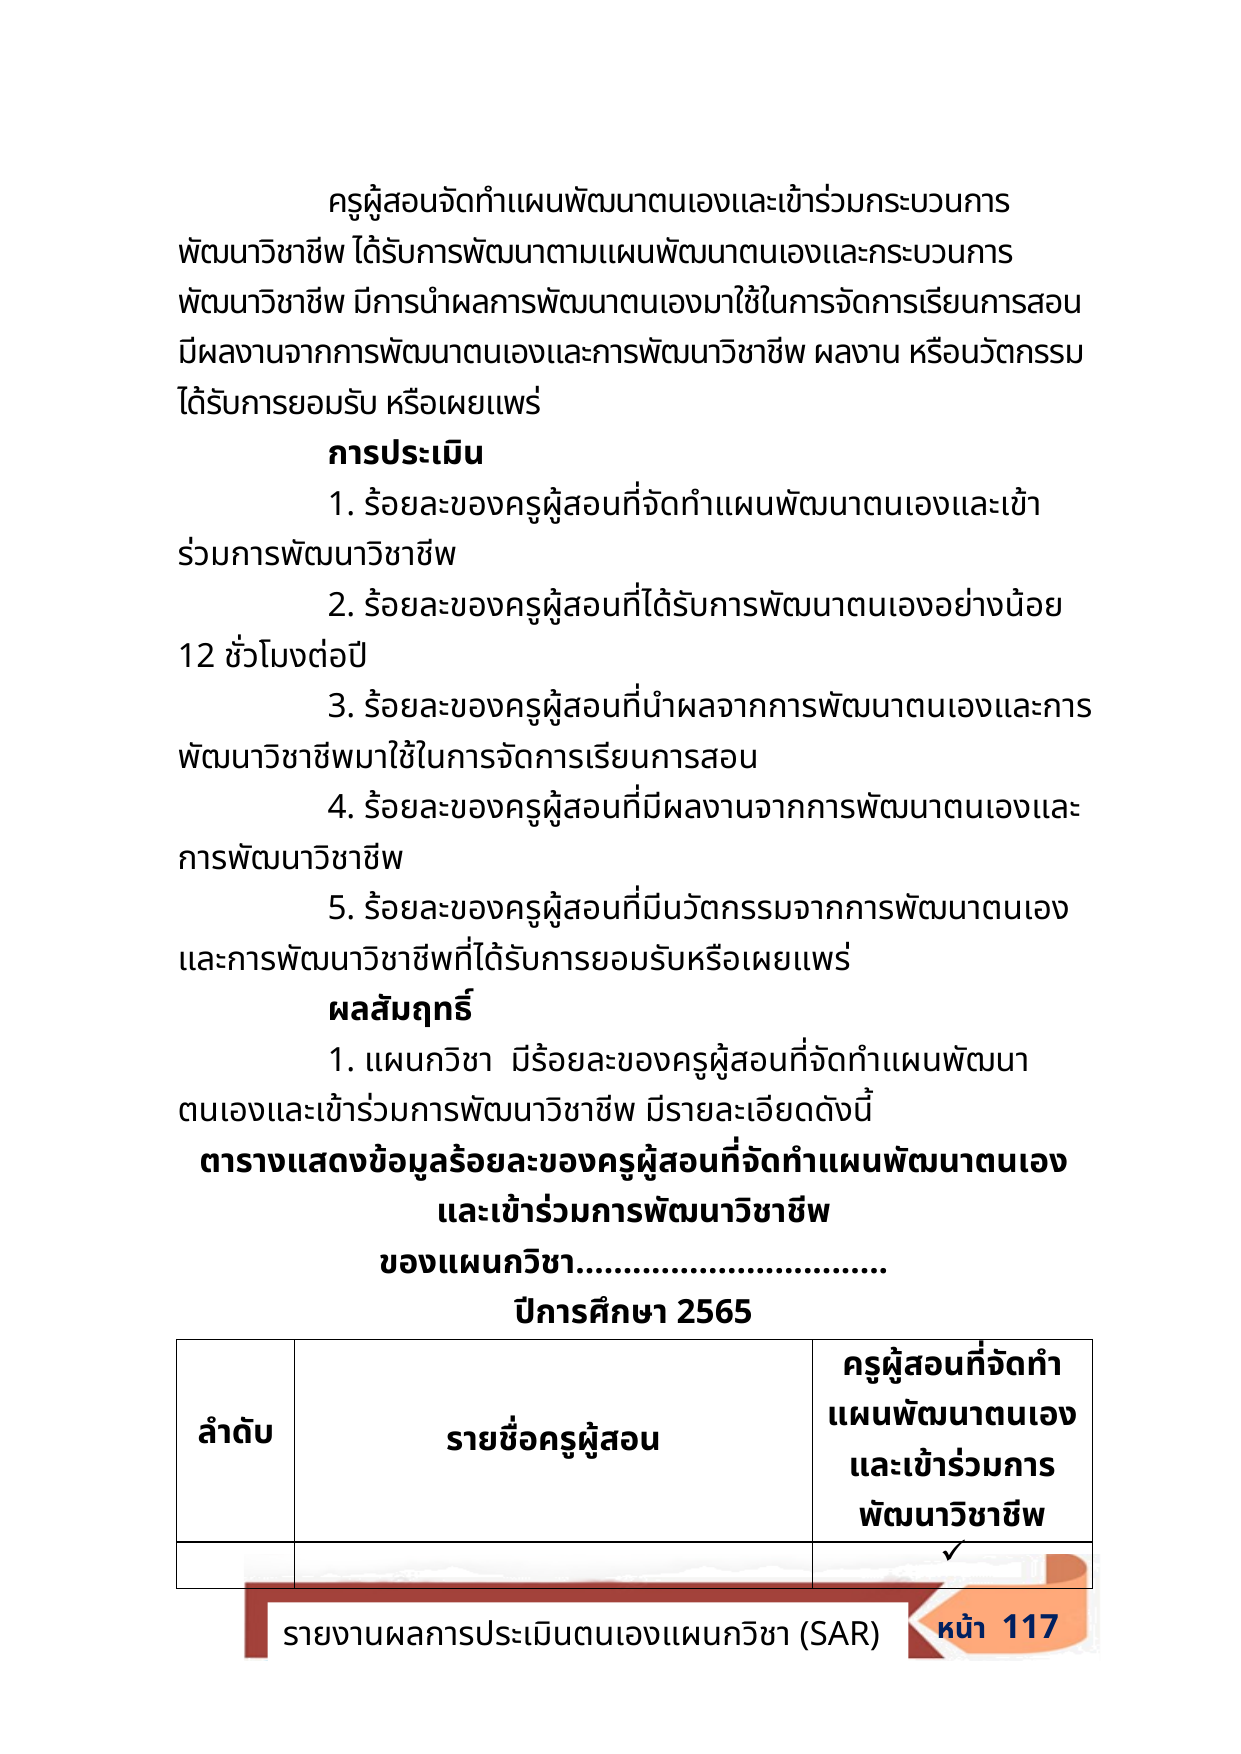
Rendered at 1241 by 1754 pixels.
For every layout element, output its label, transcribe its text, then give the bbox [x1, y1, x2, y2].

text การประเมิน [177, 429, 1092, 480]
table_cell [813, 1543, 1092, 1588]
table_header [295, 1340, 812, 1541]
text ของแผนกวิชา................................. [177, 1237, 1090, 1288]
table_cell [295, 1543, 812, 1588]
text 1. ร้อยละของครูผู้สอนที่จัดทำแผนพัฒนาตนเองและเข้าร่วมการพัฒนาวิชาชีพ [177, 480, 1092, 581]
text 3. ร้อยละของครูผู้สอนที่นำผลจากการพัฒนาตนเองและการพัฒนาวิชาชีพมาใช้ในการจัดการเรียนการสอน [177, 682, 1092, 783]
text 2. ร้อยละของครูผู้สอนที่ได้รับการพัฒนาตนเองอย่างน้อย 12 ชั่วโมงต่อปี [177, 581, 1092, 682]
text ครูผู้สอนจัดทำแผนพัฒนาตนเองและเข้าร่วมกระบวนการพัฒนาวิชาชีพ ได้รับการพัฒนาตามแผนพัฒนาตนเองและกระบวนการพัฒนาวิชาชีพ มีการนำผลการพัฒนาตนเองมาใช้ในการจัดการเรียนการสอน มีผลงานจากการพัฒนาตนเองและการพัฒนาวิชาชีพ ผลงาน หรือนวัตกรรม ได้รับการยอมรับ หรือเผยแพร่ [177, 177, 1092, 429]
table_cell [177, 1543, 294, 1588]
picture [243, 1554, 1102, 1661]
text 1. แผนกวิชา มีร้อยละของครูผู้สอนที่จัดทำแผนพัฒนาตนเองและเข้าร่วมการพัฒนาวิชาชีพ มีรายละเอียดดังนี้ [177, 1036, 1090, 1137]
text 4. ร้อยละของครูผู้สอนที่มีผลงานจากการพัฒนาตนเองและการพัฒนาวิชาชีพ [177, 783, 1092, 884]
text ผลสัมฤทธิ์ [177, 985, 1092, 1036]
text ปีการศึกษา 2565 [177, 1288, 1090, 1339]
text ตารางแสดงข้อมูลร้อยละของครูผู้สอนที่จัดทำแผนพัฒนาตนเองและเข้าร่วมการพัฒนาวิชาชีพ [177, 1137, 1090, 1237]
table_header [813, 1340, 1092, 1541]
text 5. ร้อยละของครูผู้สอนที่มีนวัตกรรมจากการพัฒนาตนเองและการพัฒนาวิชาชีพที่ได้รับการยอมรับหรือเผยแพร่ [177, 884, 1092, 985]
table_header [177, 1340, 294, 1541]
